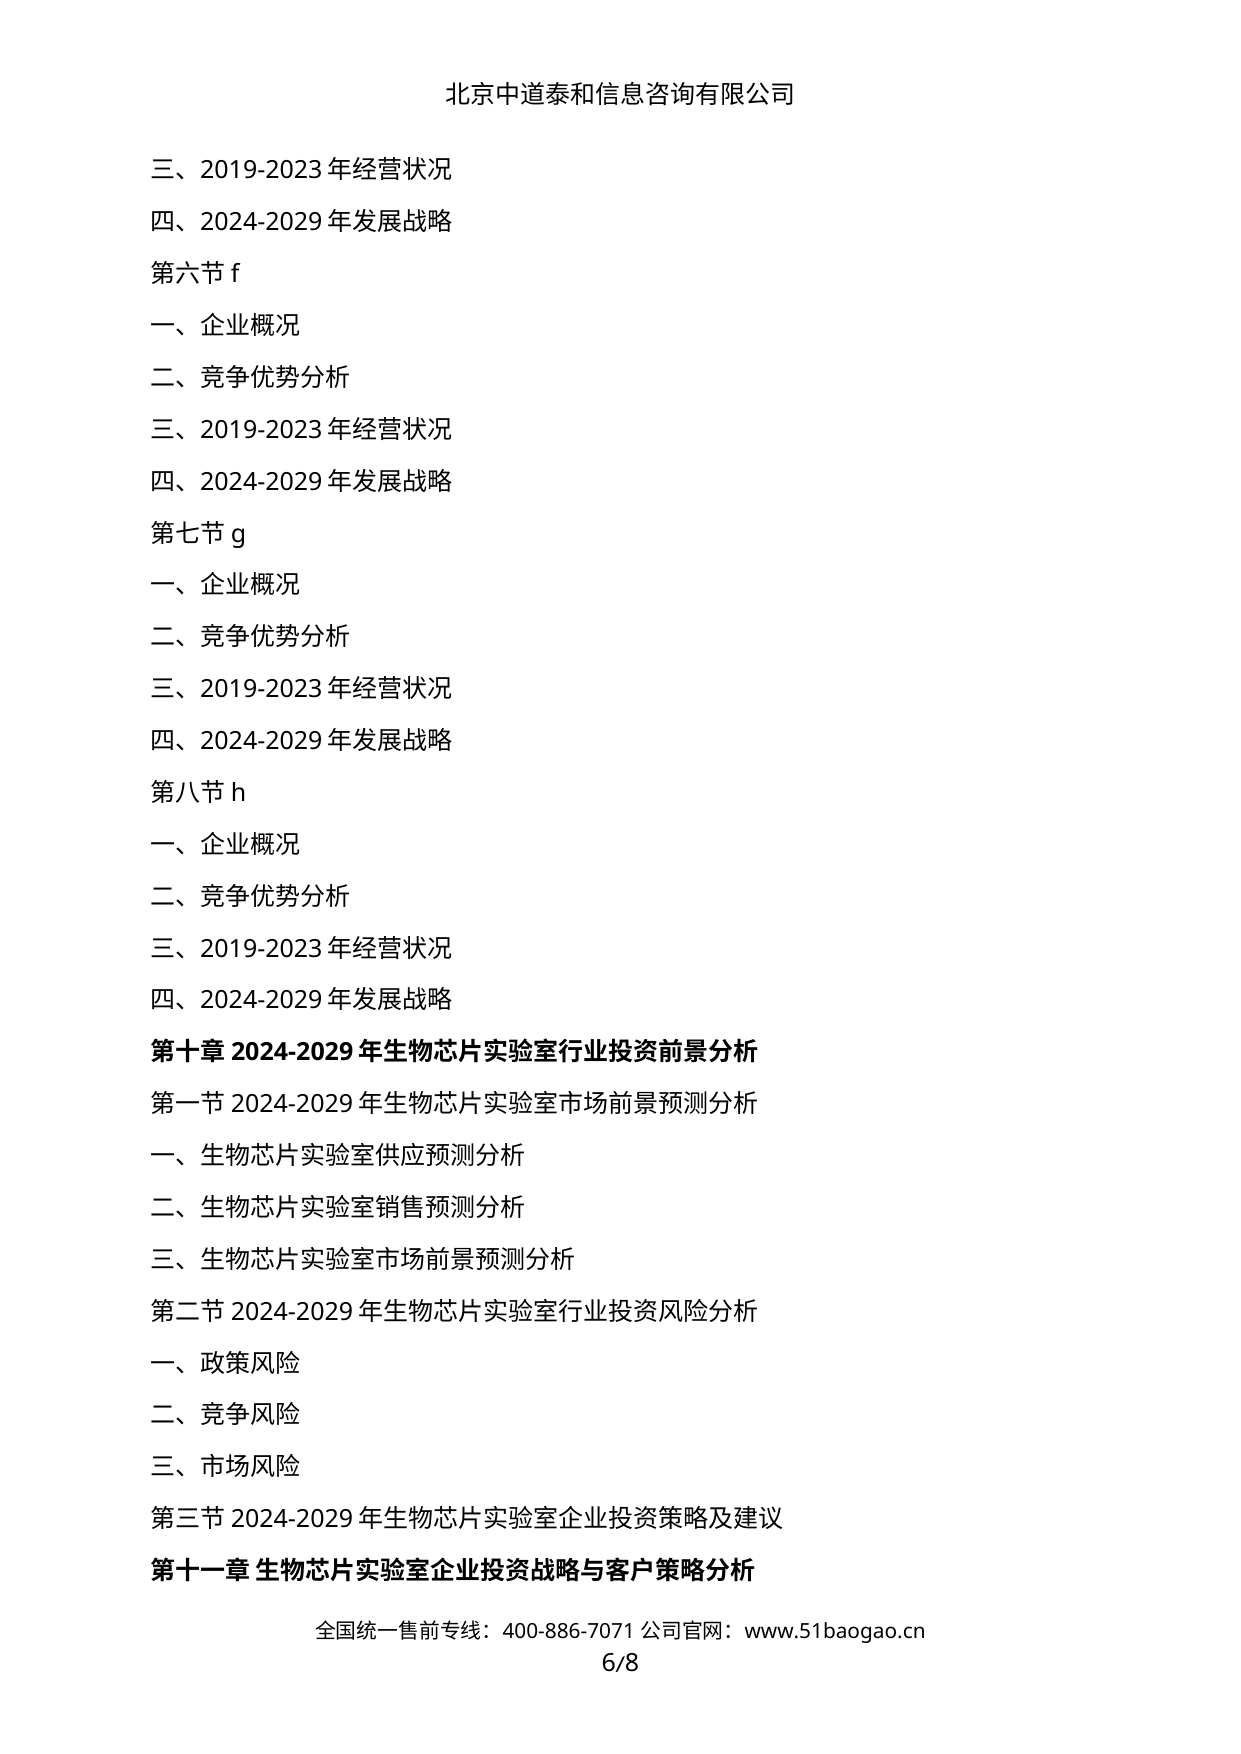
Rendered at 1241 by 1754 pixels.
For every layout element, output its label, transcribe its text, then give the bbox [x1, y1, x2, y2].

text 一、企业概况 [150, 565, 1090, 601]
text 四、2024-2029年发展战略 [150, 202, 1090, 238]
text 第二节 2024-2029年生物芯片实验室行业投资风险分析 [150, 1291, 1090, 1327]
text 二、竞争风险 [150, 1395, 1090, 1431]
text 一、政策风险 [150, 1343, 1090, 1379]
text 第六节 f [150, 254, 1090, 290]
text 三、2019-2023年经营状况 [150, 150, 1090, 186]
text 第十一章 生物芯片实验室企业投资战略与客户策略分析 [150, 1551, 1090, 1587]
text 二、生物芯片实验室销售预测分析 [150, 1187, 1090, 1224]
text 三、生物芯片实验室市场前景预测分析 [150, 1239, 1090, 1276]
text 四、2024-2029年发展战略 [150, 980, 1090, 1016]
text 第八节 h [150, 772, 1090, 809]
text 一、企业概况 [150, 824, 1090, 861]
text 一、企业概况 [150, 306, 1090, 342]
text 二、竞争优势分析 [150, 876, 1090, 912]
text 二、竞争优势分析 [150, 617, 1090, 653]
text 三、2019-2023年经营状况 [150, 669, 1090, 705]
text 第三节 2024-2029年生物芯片实验室企业投资策略及建议 [150, 1499, 1090, 1535]
text 第十章 2024-2029年生物芯片实验室行业投资前景分析 [150, 1032, 1090, 1068]
text 第一节 2024-2029年生物芯片实验室市场前景预测分析 [150, 1084, 1090, 1120]
text 四、2024-2029年发展战略 [150, 461, 1090, 497]
text 一、生物芯片实验室供应预测分析 [150, 1136, 1090, 1172]
text 二、竞争优势分析 [150, 357, 1090, 394]
text 四、2024-2029年发展战略 [150, 721, 1090, 757]
text 三、市场风险 [150, 1447, 1090, 1483]
text 三、2019-2023年经营状况 [150, 928, 1090, 964]
text 第七节 g [150, 513, 1090, 549]
text 三、2019-2023年经营状况 [150, 409, 1090, 446]
